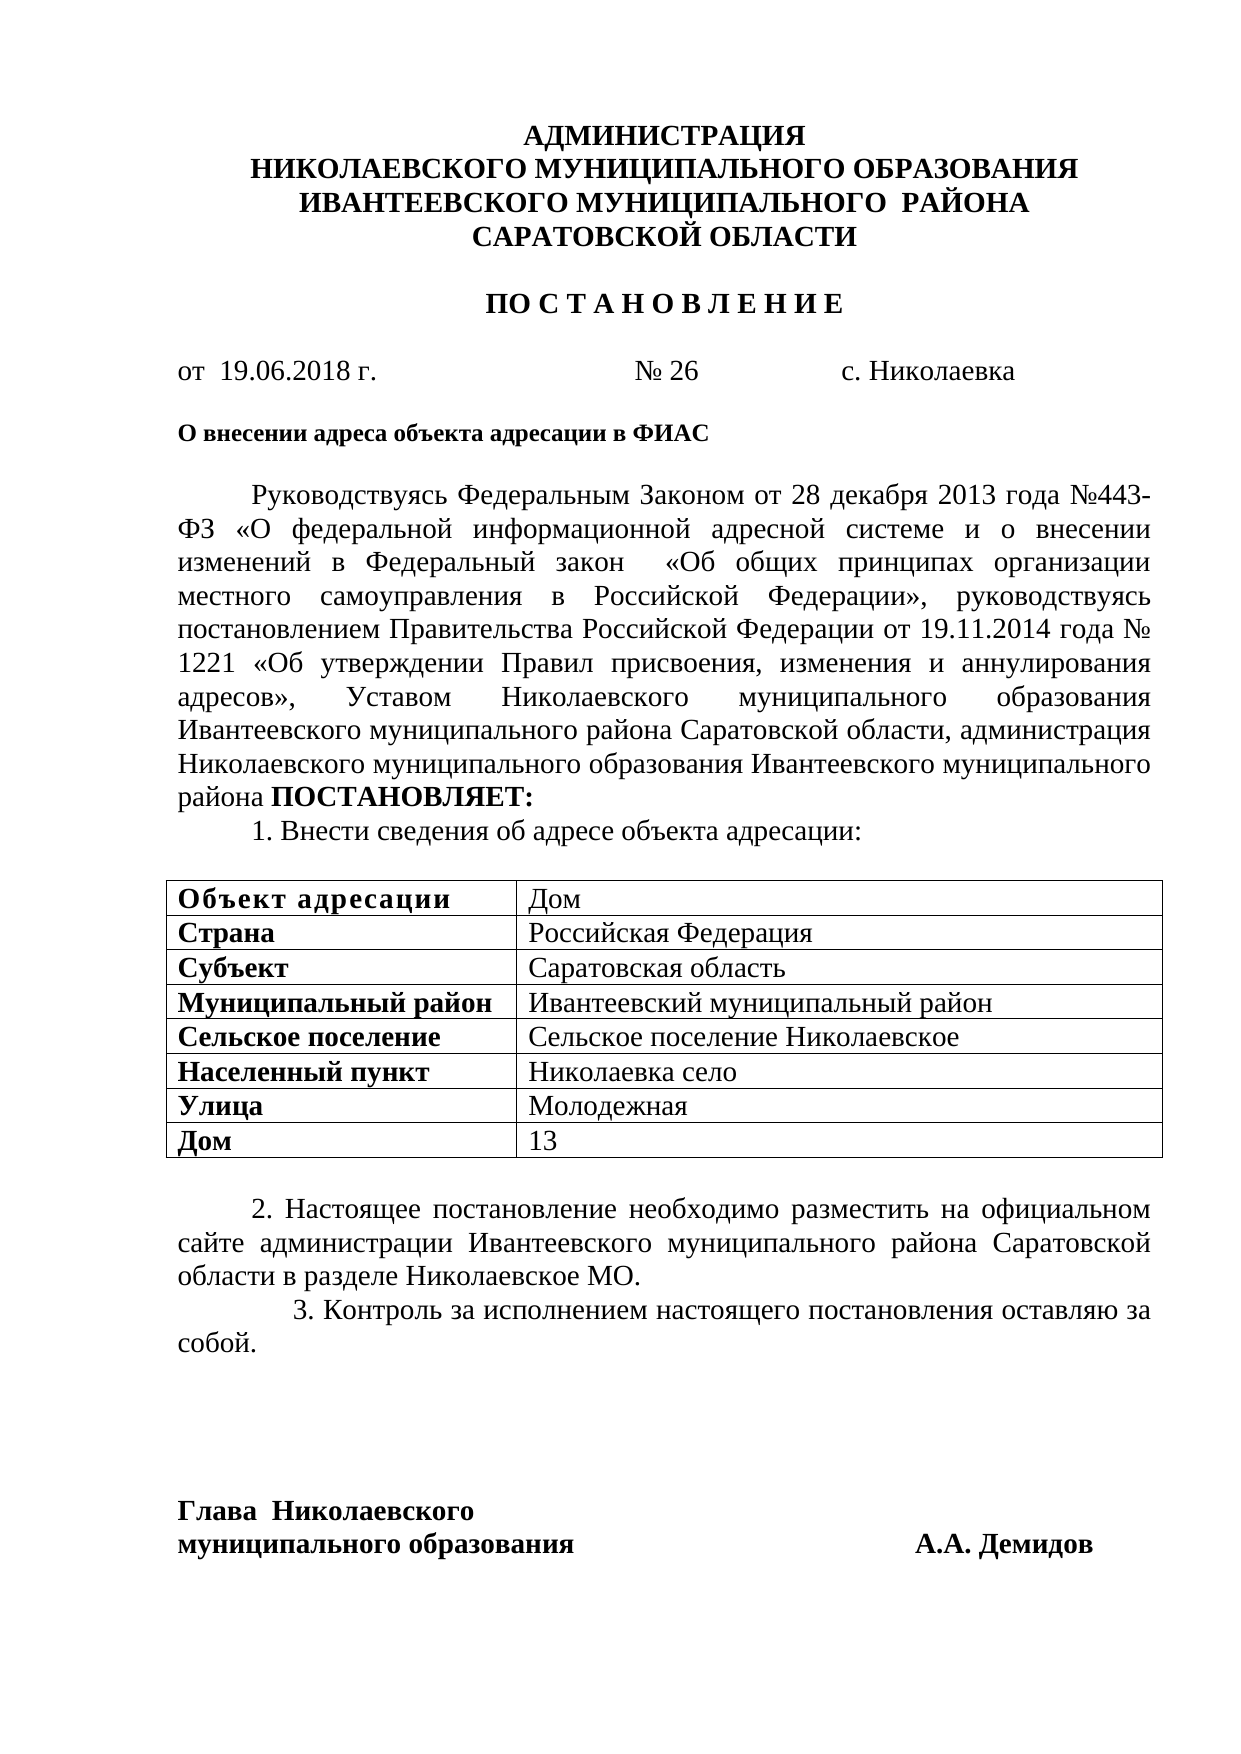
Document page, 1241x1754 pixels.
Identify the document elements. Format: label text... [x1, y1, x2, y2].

text О внесении адреса объекта адресации в ФИАС [177, 418, 1152, 446]
table_cell Дом [167, 1123, 516, 1157]
table_cell Населенный пункт [167, 1054, 516, 1087]
table_cell Ивантеевский муниципальный район [517, 985, 1162, 1018]
text 3. Контроль за исполнением настоящего постановления оставляю за собой. [177, 1292, 1152, 1359]
text 1. Внести сведения об адресе объекта адресации: [177, 813, 1152, 846]
text ПО С Т А Н О В Л Е Н И Е [177, 286, 1152, 319]
text АДМИНИСТРАЦИЯ [177, 118, 1152, 152]
text ИВАНТЕЕВСКОГО МУНИЦИПАЛЬНОГО РАЙОНА [177, 185, 1152, 219]
text НИКОЛАЕВСКОГО МУНИЦИПАЛЬНОГО ОБРАЗОВАНИЯ [177, 152, 1152, 185]
table_cell 13 [517, 1123, 1162, 1157]
table_cell Молодежная [517, 1089, 1162, 1122]
table_cell Страна [167, 916, 516, 949]
table_cell Улица [167, 1089, 516, 1122]
table_cell Саратовская область [517, 950, 1162, 984]
table_header Дом [517, 881, 1162, 914]
table_cell Субъект [167, 950, 516, 984]
text Руководствуясь Федеральным Законом от 28 декабря 2013 года №443-ФЗ «О федеральной информационной адресной системе и о внесении изменений в Федеральный закон «Об общих принципах организации местного самоуправления в Российской Федерации», руководствуясь постановлением Правительства Российской Федерации от 19.11.2014 года № 1221 «Об утверждении Правил присвоения, изменения и аннулирования адресов», Уставом Николаевского муниципального образования Ивантеевского муниципального района Саратовской области, администрация Николаевского муниципального образования Ивантеевского муниципального района ПОСТАНОВЛЯЕТ: [177, 477, 1152, 813]
table_cell Николаевка село [517, 1054, 1162, 1087]
table_cell Муниципальный район [167, 985, 516, 1018]
table_cell Российская Федерация [517, 916, 1162, 949]
text 2. Настоящее постановление необходимо разместить на официальном сайте администрации Ивантеевского муниципального района Саратовской области в разделе Николаевское МО. [177, 1191, 1152, 1292]
table_header Объект адресации [167, 881, 516, 914]
text от 19.06.2018 г. № 26 с. Николаевка [177, 353, 1152, 386]
table_cell Сельское поселение Николаевское [517, 1019, 1162, 1053]
text Глава Николаевского [177, 1493, 1152, 1527]
table_cell Сельское поселение [167, 1019, 516, 1053]
text САРАТОВСКОЙ ОБЛАСТИ [177, 219, 1152, 252]
text муниципального образования А.А. Демидов [177, 1527, 1152, 1560]
